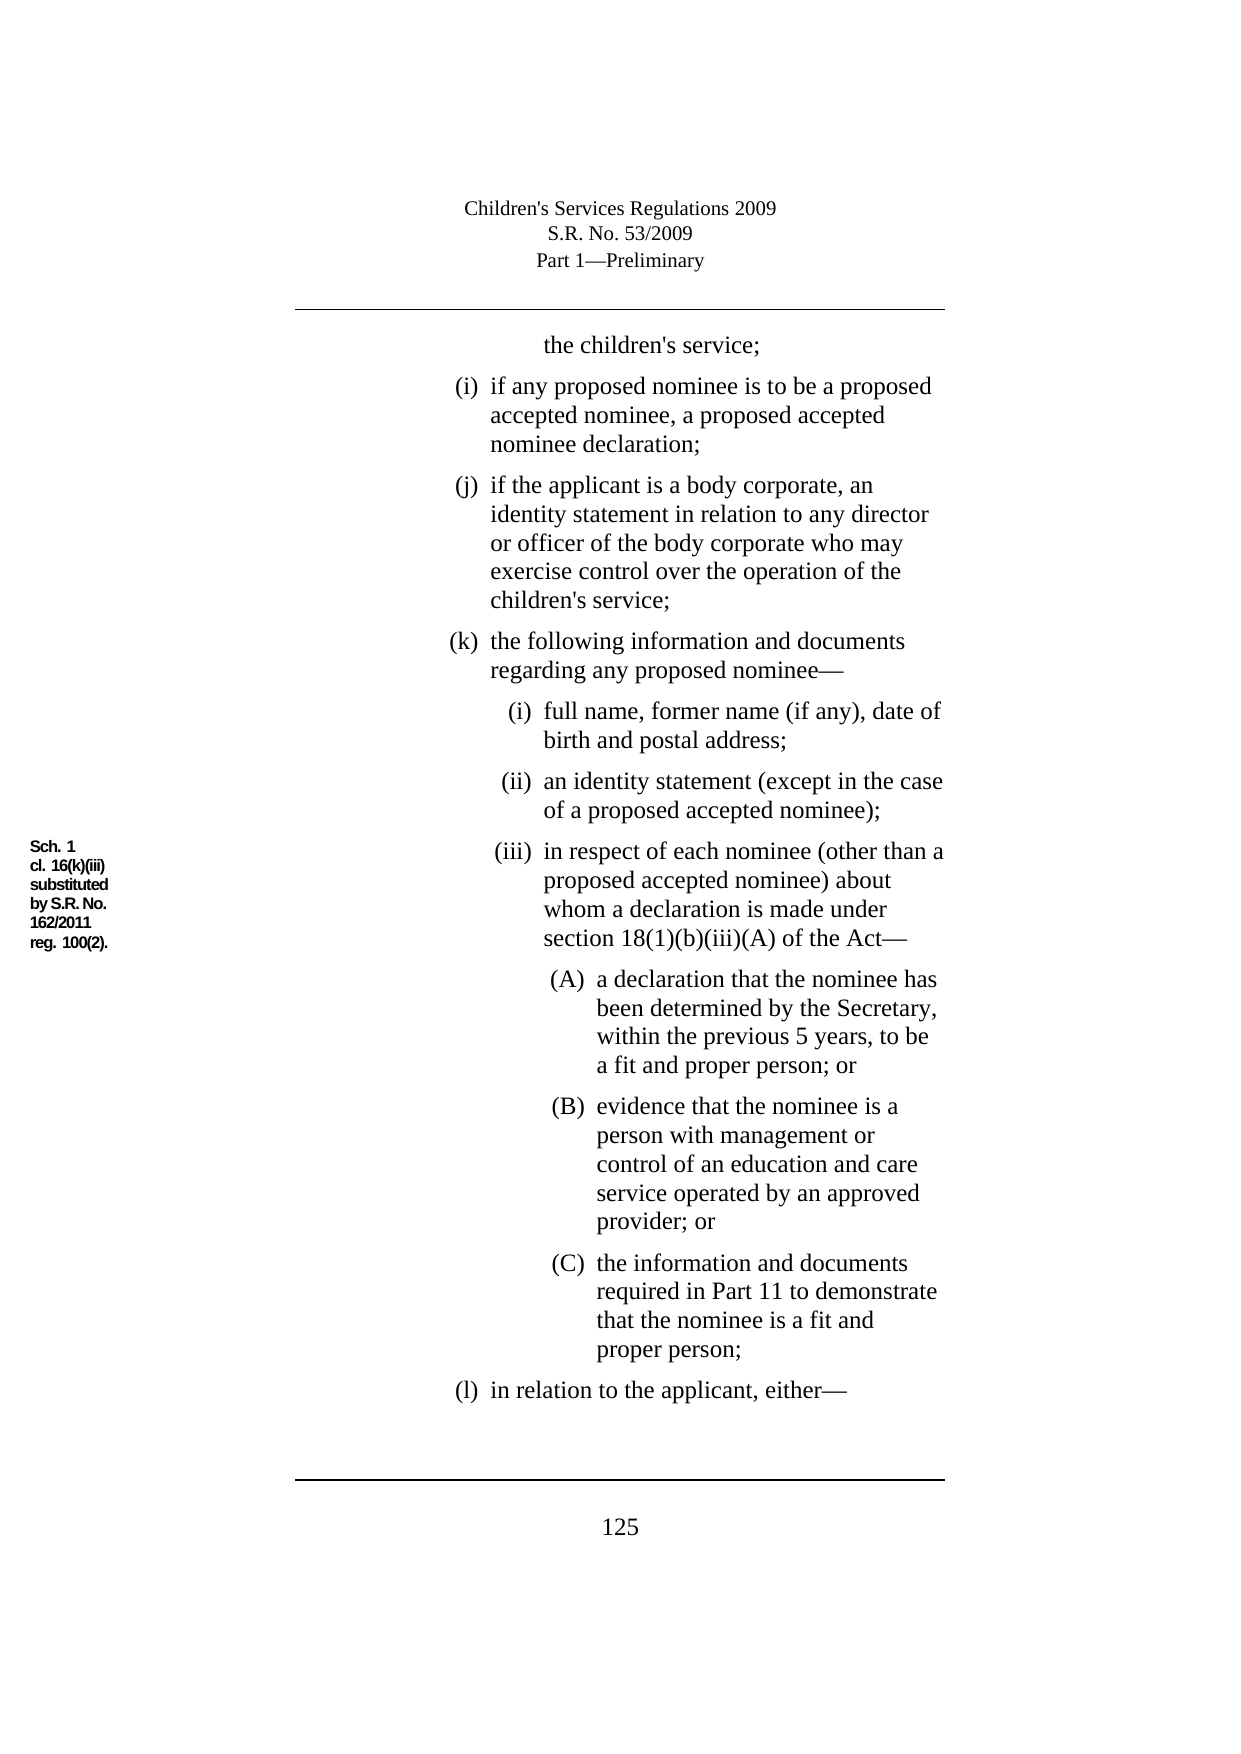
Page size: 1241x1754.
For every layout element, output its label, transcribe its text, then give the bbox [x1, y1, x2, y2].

subtitle (l) in relation to the applicant, either— [295, 1375, 945, 1404]
subtitle (A) a declaration that the nominee has been determined by the Secretary, within the previous 5 years, to be a fit and proper person; or [295, 964, 945, 1079]
subtitle (j) if the applicant is a body corporate, an identity statement in relation to any director or officer of the body corporate who may exercise control over the operation of the children's service; [295, 470, 945, 614]
subtitle (B) evidence that the nominee is a person with management or control of an education and care service operated by an approved provider; or [295, 1091, 945, 1235]
subtitle (ii) an identity statement (except in the case of a proposed accepted nominee); [295, 766, 945, 824]
text Sch. 1 cl. 16(k)(iii) substituted by S.R. No. 162/2011 reg. 100(2). [29, 837, 130, 952]
subtitle (i) if any proposed nominee is to be a proposed accepted nominee, a proposed accepted nominee declaration; [295, 371, 945, 458]
subtitle (i) full name, former name (if any), date of birth and postal address; [295, 696, 945, 754]
subtitle (C) the information and documents required in Part 11 to demonstrate that the nominee is a fit and proper person; [295, 1248, 945, 1363]
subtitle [295, 330, 945, 359]
subtitle (iii) in respect of each nominee (other than a proposed accepted nominee) about whom a declaration is made under section 18(1)(b)(iii)(A) of the Act— [295, 836, 945, 951]
subtitle (k) the following information and documents regarding any proposed nominee— [295, 626, 945, 684]
